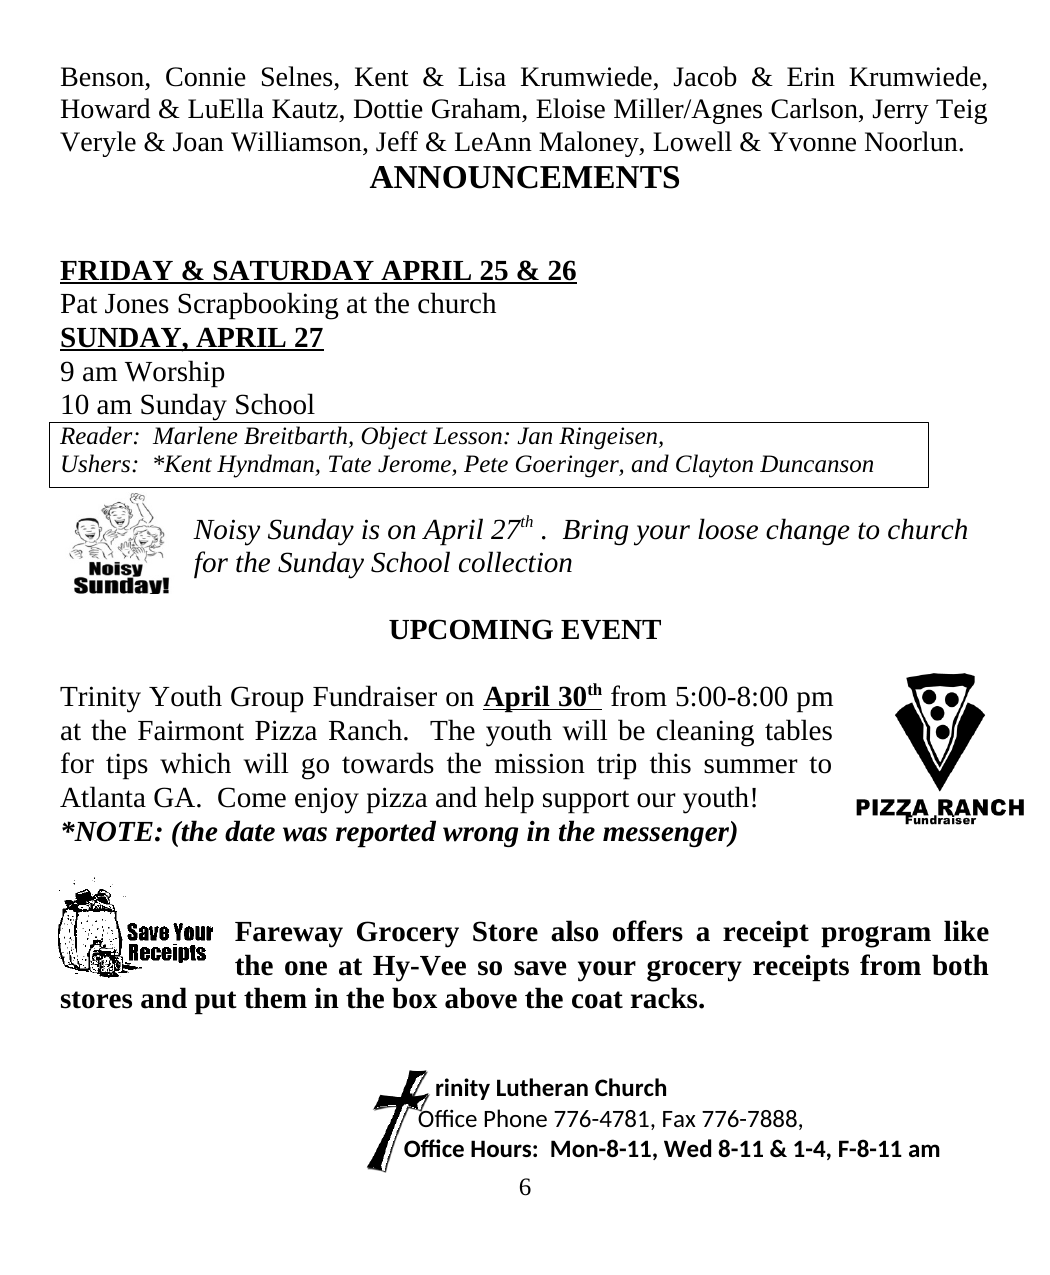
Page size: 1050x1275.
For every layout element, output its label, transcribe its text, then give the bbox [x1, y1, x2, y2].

text ANNOUNCEMENTS [60, 157, 990, 196]
text 9 am Worship [60, 354, 990, 387]
text Reader: Marlene Breitbarth, Object Lesson: Jan Ringeisen, [60, 421, 990, 449]
text Pat Jones Scrapbooking at the church [60, 287, 990, 320]
text Office Phone 776-4781, Fax 776-7888, [60, 1103, 990, 1133]
text 10 am Sunday School [60, 387, 990, 421]
text SUNDAY, APRIL 27 [60, 320, 990, 354]
text *NOTE: (the date was reported wrong in the messenger) [60, 814, 990, 847]
text Fareway Grocery Store also offers a receipt program like the one at Hy-Vee so save your grocery receipts from both stores and put them in the box above the coat racks. [60, 914, 990, 1015]
text Noisy Sunday is on April 27th . Bring your loose change to church for the Sunday School collection [175, 512, 990, 579]
text Trinity Youth Group Fundraiser on April 30th from 5:00-8:00 pm at the Fairmont Pizza Ranch. The youth will be cleaning tables for tips which will go towards the mission trip this summer to Atlanta GA. Come enjoy pizza and help support our youth! [60, 679, 990, 814]
picture [852, 671, 1028, 828]
text UPCOMING EVENT [60, 612, 990, 646]
text Ushers: *Kent Hyndman, Tate Jerome, Pete Goeringer, and Clayton Duncanson [60, 449, 990, 478]
text rinity Lutheran Church [60, 1072, 990, 1103]
picture [59, 492, 175, 593]
text Office Hours: Mon-8-11, Wed 8-11 & 1-4, F-8-11 am [60, 1133, 990, 1164]
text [60, 60, 990, 157]
text FRIDAY & SATURDAY APRIL 25 & 26 [60, 253, 990, 287]
